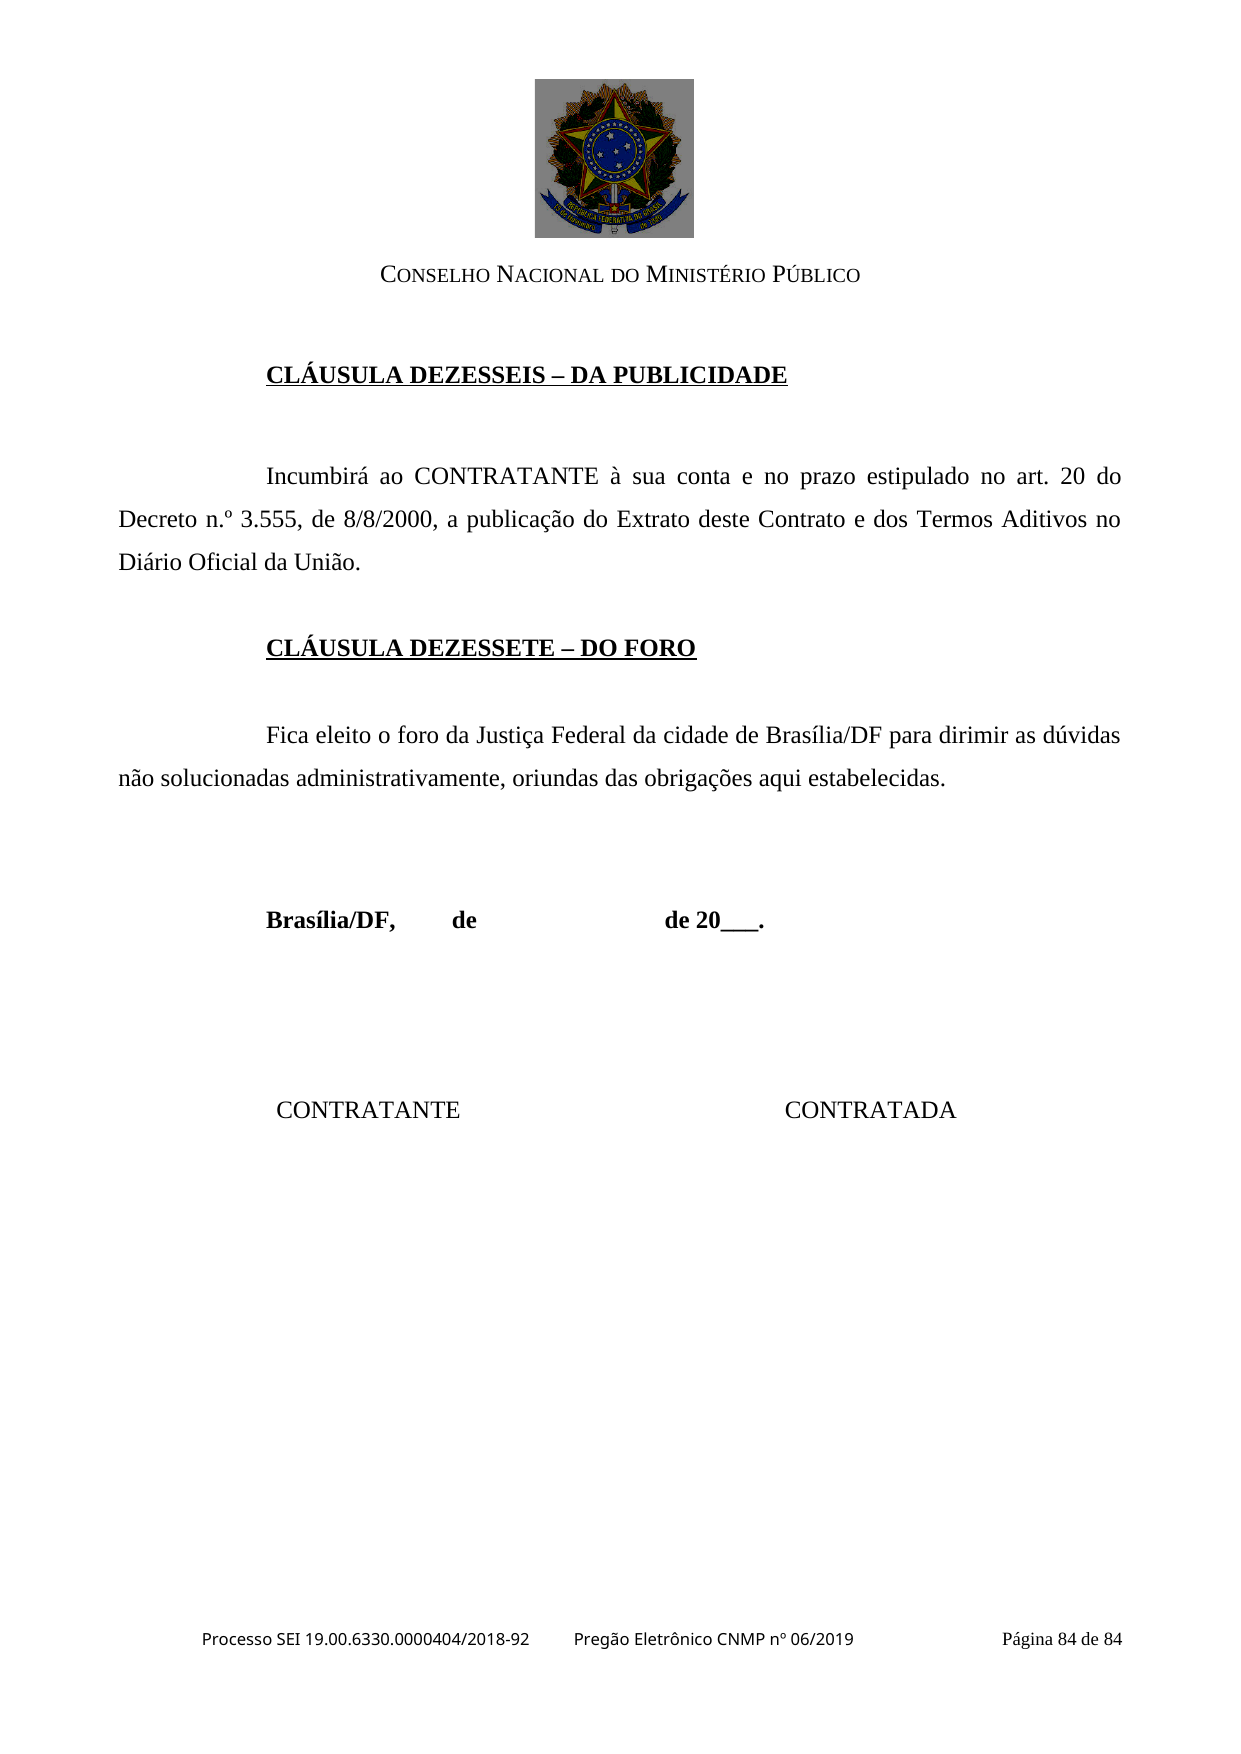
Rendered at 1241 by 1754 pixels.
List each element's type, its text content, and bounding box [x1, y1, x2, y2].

table_header CONTRATANTE [117, 1004, 619, 1144]
subtitle Brasília/DF, de de 20___. [118, 905, 1122, 933]
table_header CONTRATADA [619, 1004, 1122, 1144]
text Incumbirá ao CONTRATANTE à sua conta e no prazo estipulado no art. 20 do Decreto n.º 3.555, de 8/8/2000, a publicação do Extrato deste Contrato e dos Termos Aditivos no Diário Oficial da União. [118, 461, 1122, 576]
text Fica eleito o foro da Justiça Federal da cidade de Brasília/DF para dirimir as dúvidas não solucionadas administrativamente, oriundas das obrigações aqui estabelecidas. [118, 720, 1122, 792]
text CLÁUSULA DEZESSEIS – DA PUBLICIDADE [118, 360, 1122, 389]
text CLÁUSULA DEZESSETE – DO FORO [118, 633, 1122, 662]
